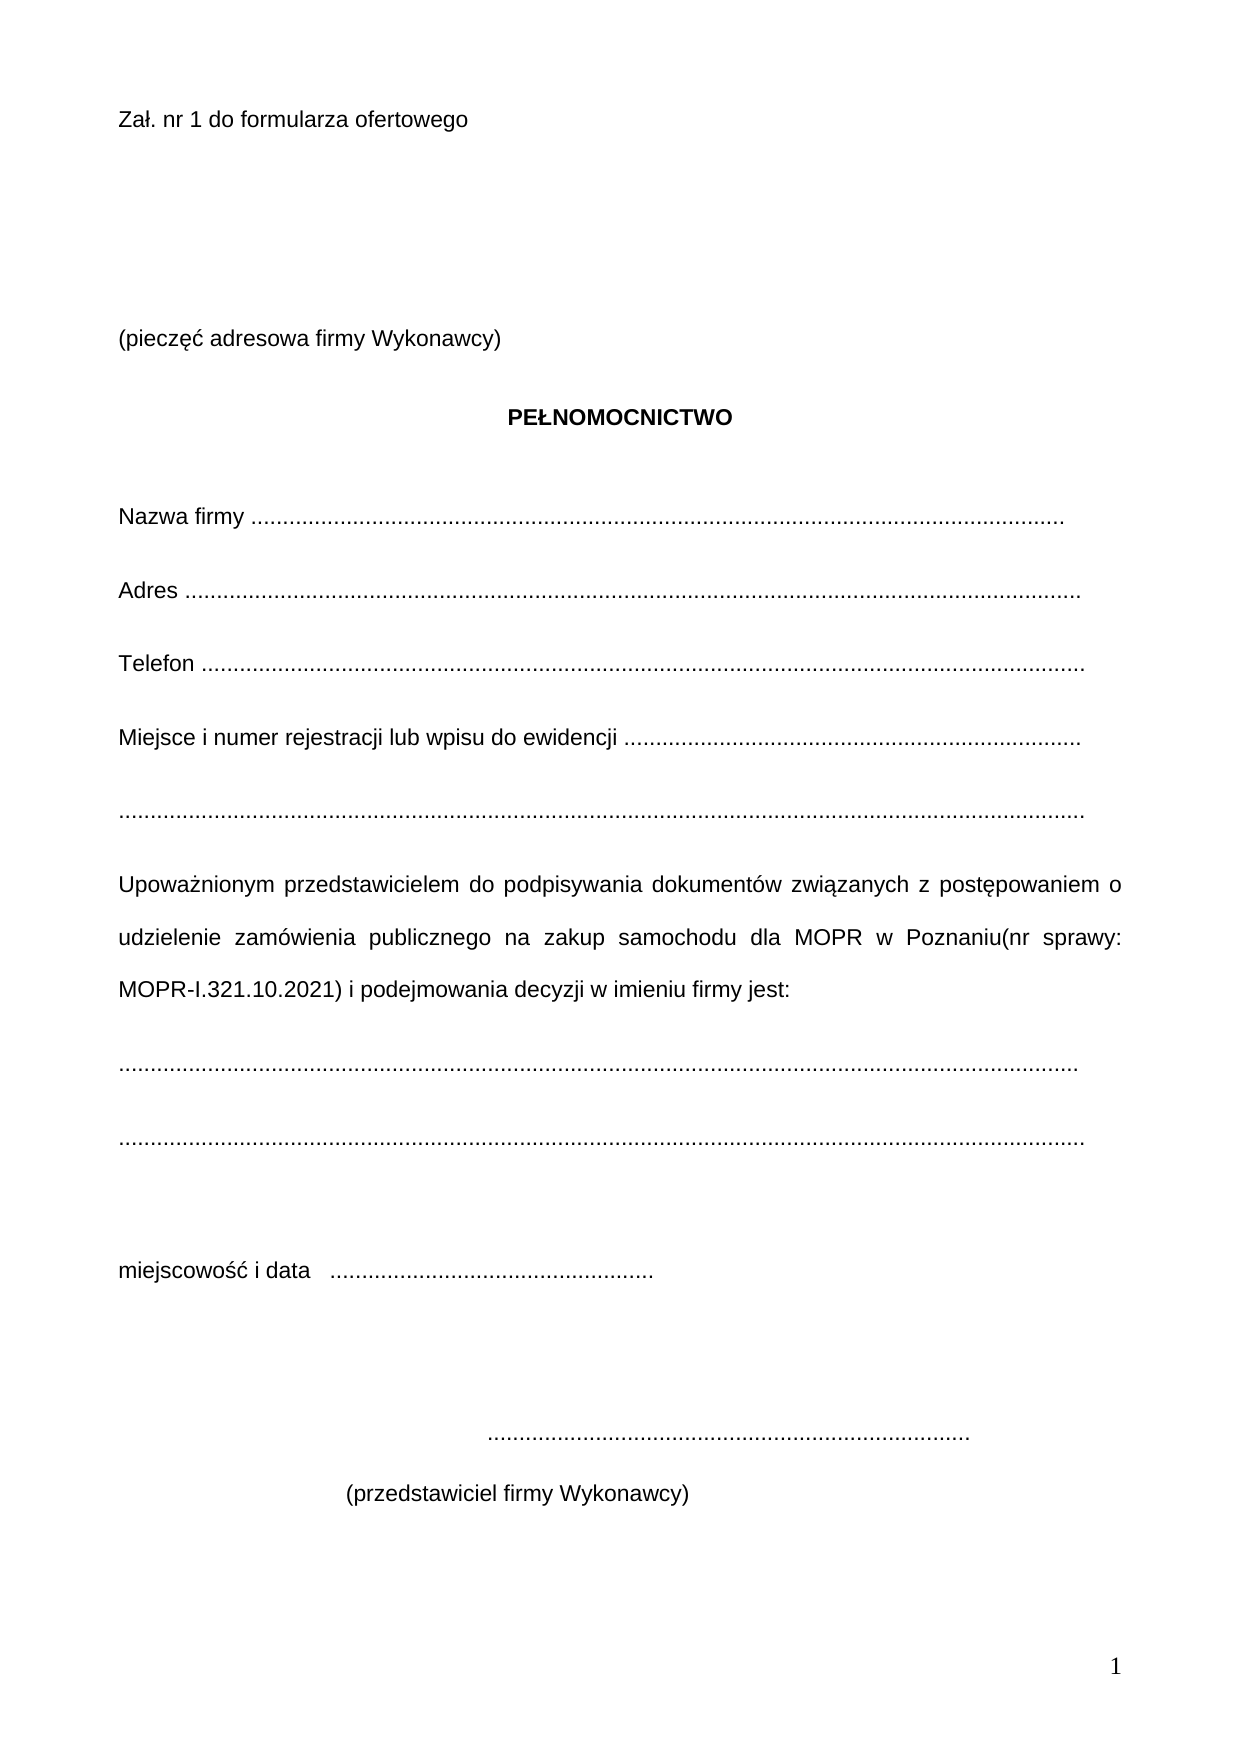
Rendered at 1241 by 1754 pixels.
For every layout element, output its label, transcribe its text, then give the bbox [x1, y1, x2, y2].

text Nazwa firmy ................................................................................................................................ [118, 503, 1122, 530]
text Miejsce i numer rejestracji lub wpisu do ewidencji ........................................................................ [118, 724, 1122, 750]
text ....................................................................................................................................................... [81, 1050, 1122, 1076]
text Adres ............................................................................................................................................. [118, 577, 1122, 603]
subtitle PEŁNOMOCNICTWO [118, 403, 1122, 430]
text ........................................................................................................................................................ [118, 1123, 1122, 1150]
text Upoważnionym przedstawicielem do podpisywania dokumentów związanych z postępowaniem o udzielenie zamówienia publicznego na zakup samochodu dla MOPR w Poznaniu(nr sprawy: MOPR-I.321.10.2021) i podejmowania decyzji w imieniu firmy jest: [118, 871, 1122, 1003]
text ........................................................................................................................................................ [118, 797, 1122, 824]
text (pieczęć adresowa firmy Wykonawcy) [118, 324, 1122, 390]
text ............................................................................ [118, 1378, 1122, 1446]
text (przedstawiciel firmy Wykonawcy) [118, 1479, 1122, 1506]
text Telefon ........................................................................................................................................... [118, 650, 1122, 677]
text Zał. nr 1 do formularza ofertowego [118, 106, 1122, 133]
text miejscowość i data ................................................... [118, 1257, 1122, 1284]
